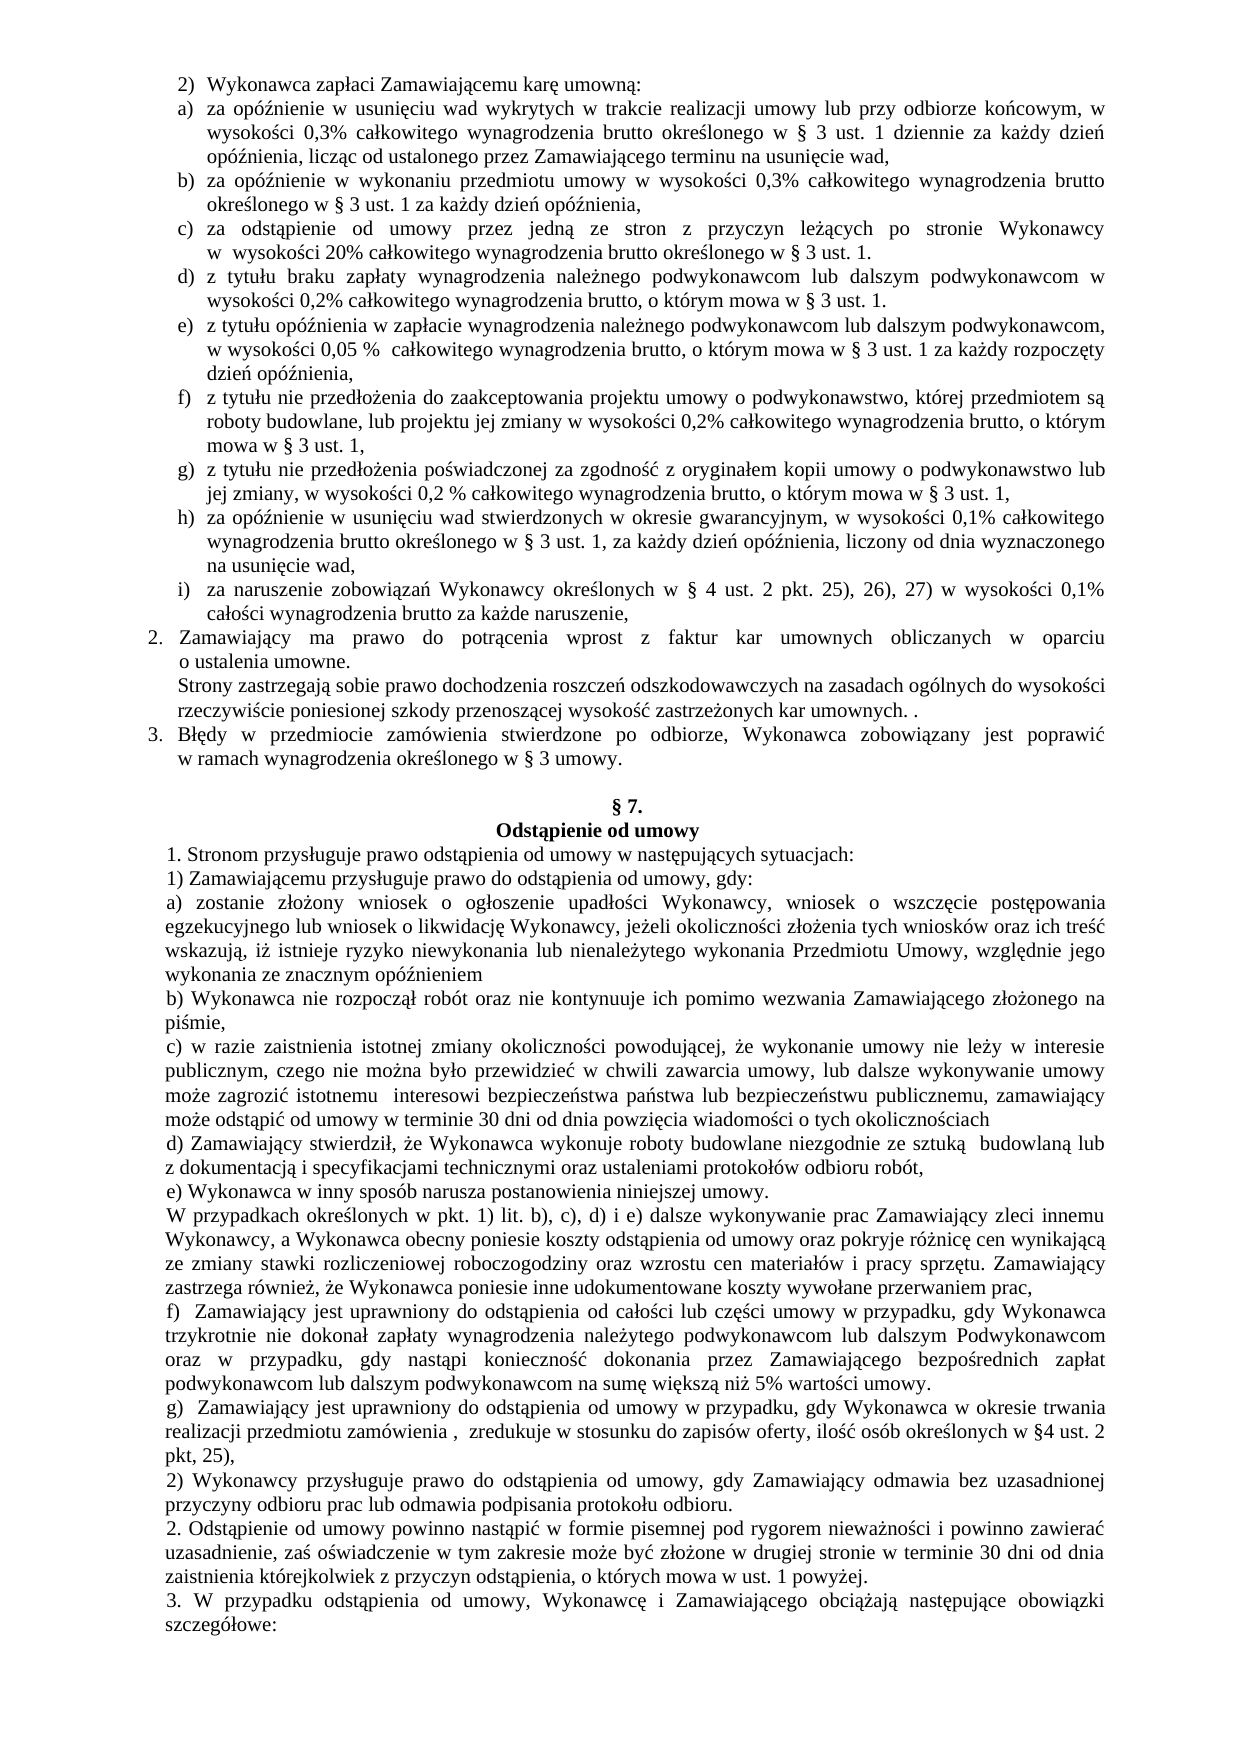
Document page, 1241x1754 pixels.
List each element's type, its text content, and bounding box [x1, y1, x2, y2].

list za naruszenie zobowiązań Wykonawcy określonych w § 4 ust. 2 pkt. 25), 26), 27) w wysokości 0,1% całości wynagrodzenia brutto za każde naruszenie, [177, 577, 1106, 625]
list z tytułu nie przedłożenia do zaakceptowania projektu umowy o podwykonawstwo, której przedmiotem są roboty budowlane, lub projektu jej zmiany w wysokości 0,2% całkowitego wynagrodzenia brutto, o którym mowa w § 3 ust. 1, [177, 385, 1106, 457]
list za opóźnienie w usunięciu wad stwierdzonych w okresie gwarancyjnym, w wysokości 0,1% całkowitego wynagrodzenia brutto określonego w § 3 ust. 1, za każdy dzień opóźnienia, liczony od dnia wyznaczonego na usunięcie wad, [177, 505, 1106, 577]
text f) Zamawiający jest uprawniony do odstąpienia od całości lub części umowy w przypadku, gdy Wykonawca trzykrotnie nie dokonał zapłaty wynagrodzenia należytego podwykonawcom lub dalszym Podwykonawcom oraz w przypadku, gdy nastąpi konieczność dokonania przez Zamawiającego bezpośrednich zapłat podwykonawcom lub dalszym podwykonawcom na sumę większą niż 5% wartości umowy. [165, 1299, 1106, 1395]
list Błędy w przedmiocie zamówienia stwierdzone po odbiorze, Wykonawca zobowiązany jest poprawić w ramach wynagrodzenia określonego w § 3 umowy. [148, 722, 1106, 770]
subtitle Odstąpienie od umowy [88, 818, 1106, 842]
list z tytułu opóźnienia w zapłacie wynagrodzenia należnego podwykonawcom lub dalszym podwykonawcom, w wysokości 0,05 % całkowitego wynagrodzenia brutto, o którym mowa w § 3 ust. 1 za każdy rozpoczęty dzień opóźnienia, [177, 312, 1106, 385]
text c) w razie zaistnienia istotnej zmiany okoliczności powodującej, że wykonanie umowy nie leży w interesie publicznym, czego nie można było przewidzieć w chwili zawarcia umowy, lub dalsze wykonywanie umowy może zagrozić istotnemu interesowi bezpieczeństwa państwa lub bezpieczeństwu publicznemu, zamawiający może odstąpić od umowy w terminie 30 dni od dnia powzięcia wiadomości o tych okolicznościach [165, 1034, 1106, 1131]
list z tytułu braku zapłaty wynagrodzenia należnego podwykonawcom lub dalszym podwykonawcom w wysokości 0,2% całkowitego wynagrodzenia brutto, o którym mowa w § 3 ust. 1. [177, 264, 1106, 312]
text Strony zastrzegają sobie prawo dochodzenia roszczeń odszkodowawczych na zasadach ogólnych do wysokości rzeczywiście poniesionej szkody przenoszącej wysokość zastrzeżonych kar umownych. . [148, 673, 1106, 722]
text 1. Stronom przysługuje prawo odstąpienia od umowy w następujących sytuacjach: [165, 842, 1106, 866]
text 3. W przypadku odstąpienia od umowy, Wykonawcę i Zamawiającego obciążają następujące obowiązki szczegółowe: [165, 1588, 1106, 1636]
text W przypadkach określonych w pkt. 1) lit. b), c), d) i e) dalsze wykonywanie prac Zamawiający zleci innemu Wykonawcy, a Wykonawca obecny poniesie koszty odstąpienia od umowy oraz pokryje różnicę cen wynikającą ze zmiany stawki rozliczeniowej roboczogodziny oraz wzrostu cen materiałów i pracy sprzętu. Zamawiający zastrzega również, że Wykonawca poniesie inne udokumentowane koszty wywołane przerwaniem prac, [165, 1203, 1106, 1299]
list za odstąpienie od umowy przez jedną ze stron z przyczyn leżących po stronie Wykonawcy w wysokości 20% całkowitego wynagrodzenia brutto określonego w § 3 ust. 1. [177, 216, 1106, 264]
text 2) Wykonawcy przysługuje prawo do odstąpienia od umowy, gdy Zamawiający odmawia bez uzasadnionej przyczyny odbioru prac lub odmawia podpisania protokołu odbioru. [165, 1467, 1106, 1516]
text b) Wykonawca nie rozpoczął robót oraz nie kontynuuje ich pomimo wezwania Zamawiającego złożonego na piśmie, [165, 986, 1106, 1034]
list za opóźnienie w usunięciu wad wykrytych w trakcie realizacji umowy lub przy odbiorze końcowym, w wysokości 0,3% całkowitego wynagrodzenia brutto określonego w § 3 ust. 1 dziennie za każdy dzień opóźnienia, licząc od ustalonego przez Zamawiającego terminu na usunięcie wad, [177, 96, 1106, 168]
list z tytułu nie przedłożenia poświadczonej za zgodność z oryginałem kopii umowy o podwykonawstwo lub jej zmiany, w wysokości 0,2 % całkowitego wynagrodzenia brutto, o którym mowa w § 3 ust. 1, [177, 457, 1106, 505]
text d) Zamawiający stwierdził, że Wykonawca wykonuje roboty budowlane niezgodnie ze sztuką budowlaną lub z dokumentacją i specyfikacjami technicznymi oraz ustaleniami protokołów odbioru robót, [165, 1131, 1106, 1179]
text § 7. [148, 794, 1106, 818]
text a) zostanie złożony wniosek o ogłoszenie upadłości Wykonawcy, wniosek o wszczęcie postępowania egzekucyjnego lub wniosek o likwidację Wykonawcy, jeżeli okoliczności złożenia tych wniosków oraz ich treść wskazują, iż istnieje ryzyko niewykonania lub nienależytego wykonania Przedmiotu Umowy, względnie jego wykonania ze znacznym opóźnieniem [165, 890, 1106, 986]
text 2. Odstąpienie od umowy powinno nastąpić w formie pisemnej pod rygorem nieważności i powinno zawierać uzasadnienie, zaś oświadczenie w tym zakresie może być złożone w drugiej stronie w terminie 30 dni od dnia zaistnienia którejkolwiek z przyczyn odstąpienia, o których mowa w ust. 1 powyżej. [165, 1516, 1106, 1588]
list za opóźnienie w wykonaniu przedmiotu umowy w wysokości 0,3% całkowitego wynagrodzenia brutto określonego w § 3 ust. 1 za każdy dzień opóźnienia, [177, 168, 1106, 216]
text e) Wykonawca w inny sposób narusza postanowienia niniejszej umowy. [165, 1179, 1106, 1203]
list Wykonawca zapłaci Zamawiającemu karę umowną: [148, 72, 1106, 96]
text 1) Zamawiającemu przysługuje prawo do odstąpienia od umowy, gdy: [165, 866, 1106, 890]
list Zamawiający ma prawo do potrącenia wprost z faktur kar umownych obliczanych w oparciu o ustalenia umowne. [148, 625, 1106, 673]
text g) Zamawiający jest uprawniony do odstąpienia od umowy w przypadku, gdy Wykonawca w okresie trwania realizacji przedmiotu zamówienia , zredukuje w stosunku do zapisów oferty, ilość osób określonych w §4 ust. 2 pkt, 25), [165, 1395, 1106, 1467]
